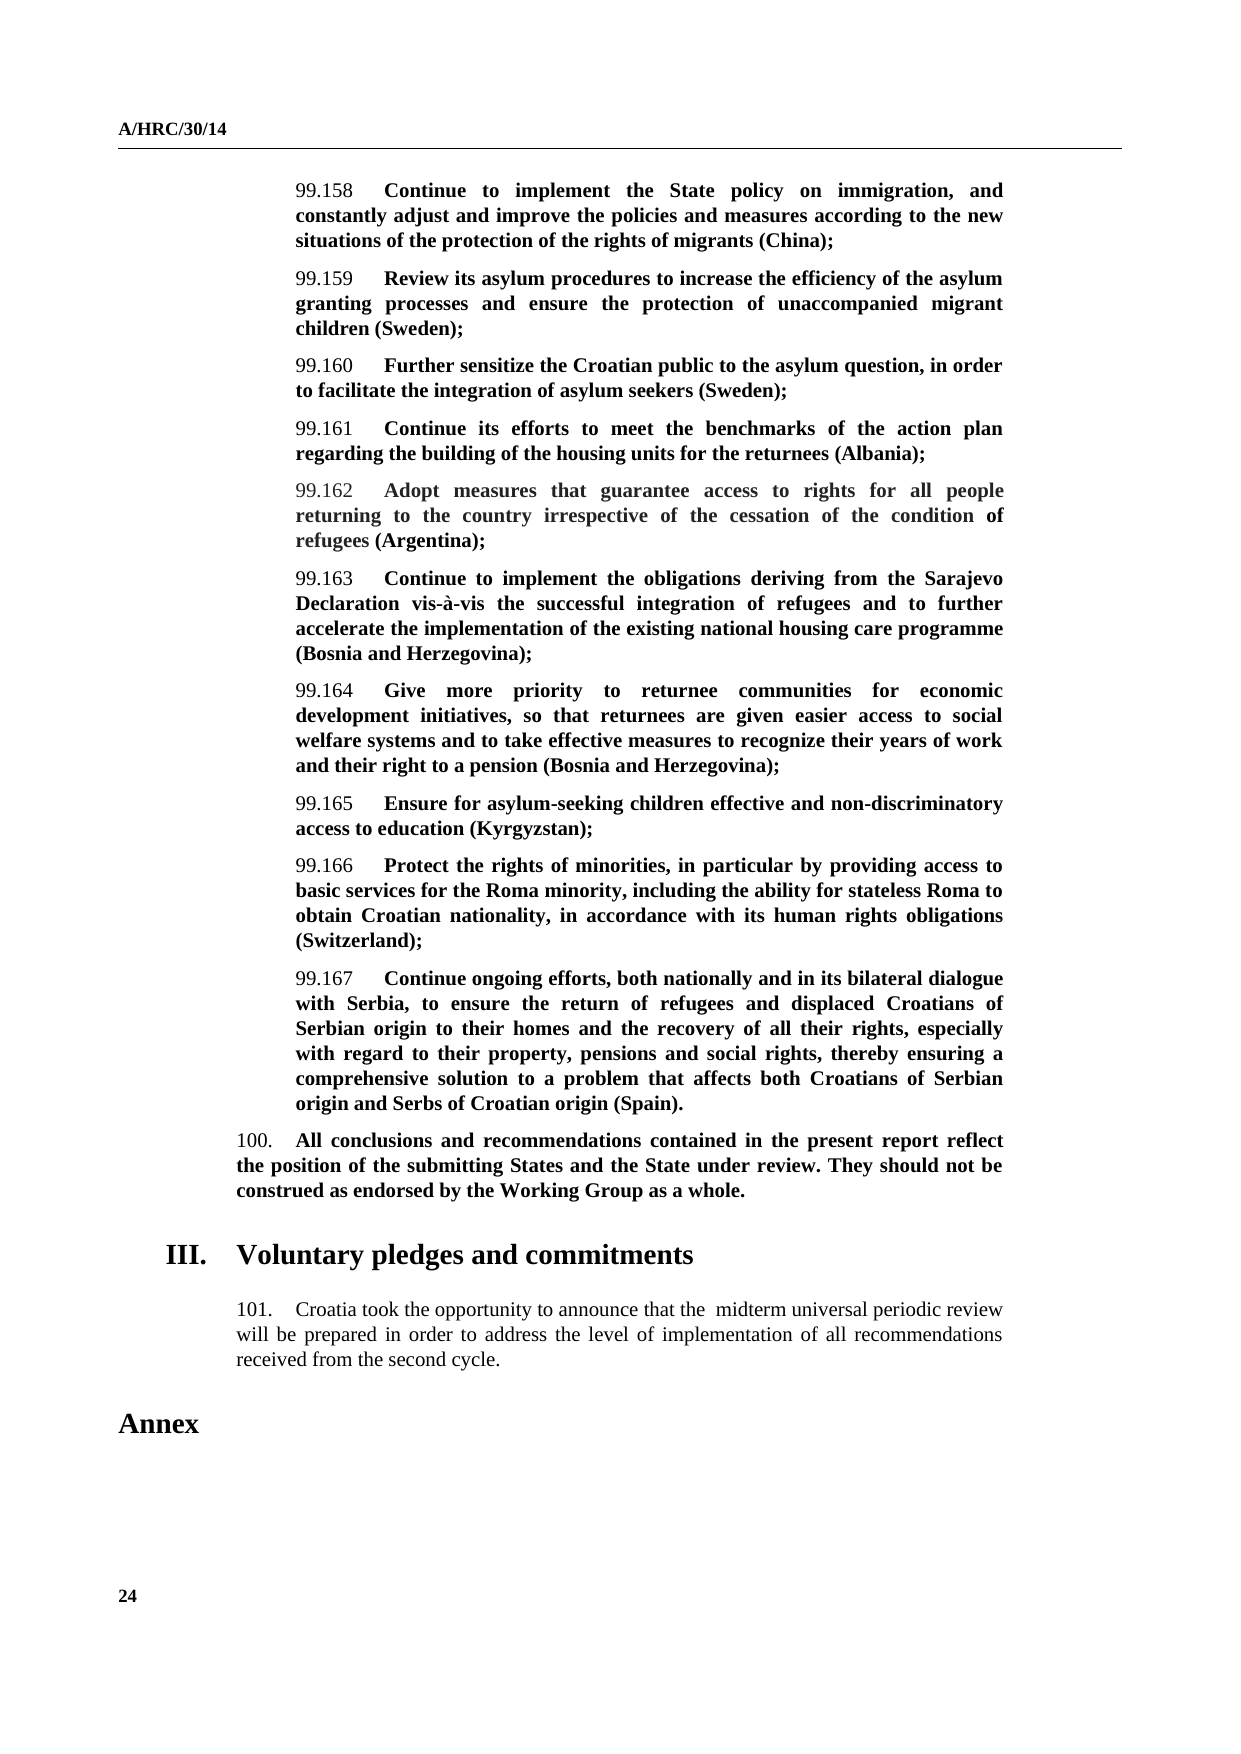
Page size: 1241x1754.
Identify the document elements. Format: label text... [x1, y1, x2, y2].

text 99.160 Further sensitize the Croatian public to the asylum question, in order to facilitate the integration of asylum seekers (Sweden); [295, 352, 1004, 402]
text 99.161 Continue its efforts to meet the benchmarks of the action plan regarding the building of the housing units for the returnees (Albania); [295, 415, 1004, 465]
text 99.162 Adopt measures that guarantee access to rights for all people returning to the country irrespective of the cessation of the condition of refugees (Argentina); [295, 477, 1004, 552]
text 99.163 Continue to implement the obligations deriving from the Sarajevo Declaration vis-à-vis the successful integration of refugees and to further accelerate the implementation of the existing national housing care programme (Bosnia and Herzegovina); [295, 565, 1004, 665]
text 99.167 Continue ongoing efforts, both nationally and in its bilateral dialogue with Serbia, to ensure the return of refugees and displaced Croatians of Serbian origin to their homes and the recovery of all their rights, especially with regard to their property, pensions and social rights, thereby ensuring a comprehensive solution to a problem that affects both Croatians of Serbian origin and Serbs of Croatian origin (Spain). [295, 965, 1004, 1115]
text 99.159 Review its asylum procedures to increase the efficiency of the asylum granting processes and ensure the protection of unaccompanied migrant children (Sweden); [295, 265, 1004, 340]
text 101. Croatia took the opportunity to announce that the midterm universal periodic review will be prepared in order to address the level of implementation of all recommendations received from the second cycle. [236, 1296, 1004, 1371]
text 99.164 Give more priority to returnee communities for economic development initiatives, so that returnees are given easier access to social welfare systems and to take effective measures to recognize their years of work and their right to a pension (Bosnia and Herzegovina); [295, 677, 1004, 777]
text III. Voluntary pledges and commitments [118, 1240, 1004, 1271]
text 99.166 Protect the rights of minorities, in particular by providing access to basic services for the Roma minority, including the ability for stateless Roma to obtain Croatian nationality, in accordance with its human rights obligations (Switzerland); [295, 852, 1004, 952]
text 99.165 Ensure for asylum-seeking children effective and non-discriminatory access to education (Kyrgyzstan); [295, 790, 1004, 840]
text 99.158 Continue to implement the State policy on immigration, and constantly adjust and improve the policies and measures according to the new situations of the protection of the rights of migrants (China); [295, 177, 1004, 252]
text 100. All conclusions and recommendations contained in the present report reflect the position of the submitting States and the State under review. They should not be construed as endorsed by the Working Group as a whole. [236, 1127, 1004, 1202]
text Annex [118, 1408, 1004, 1440]
